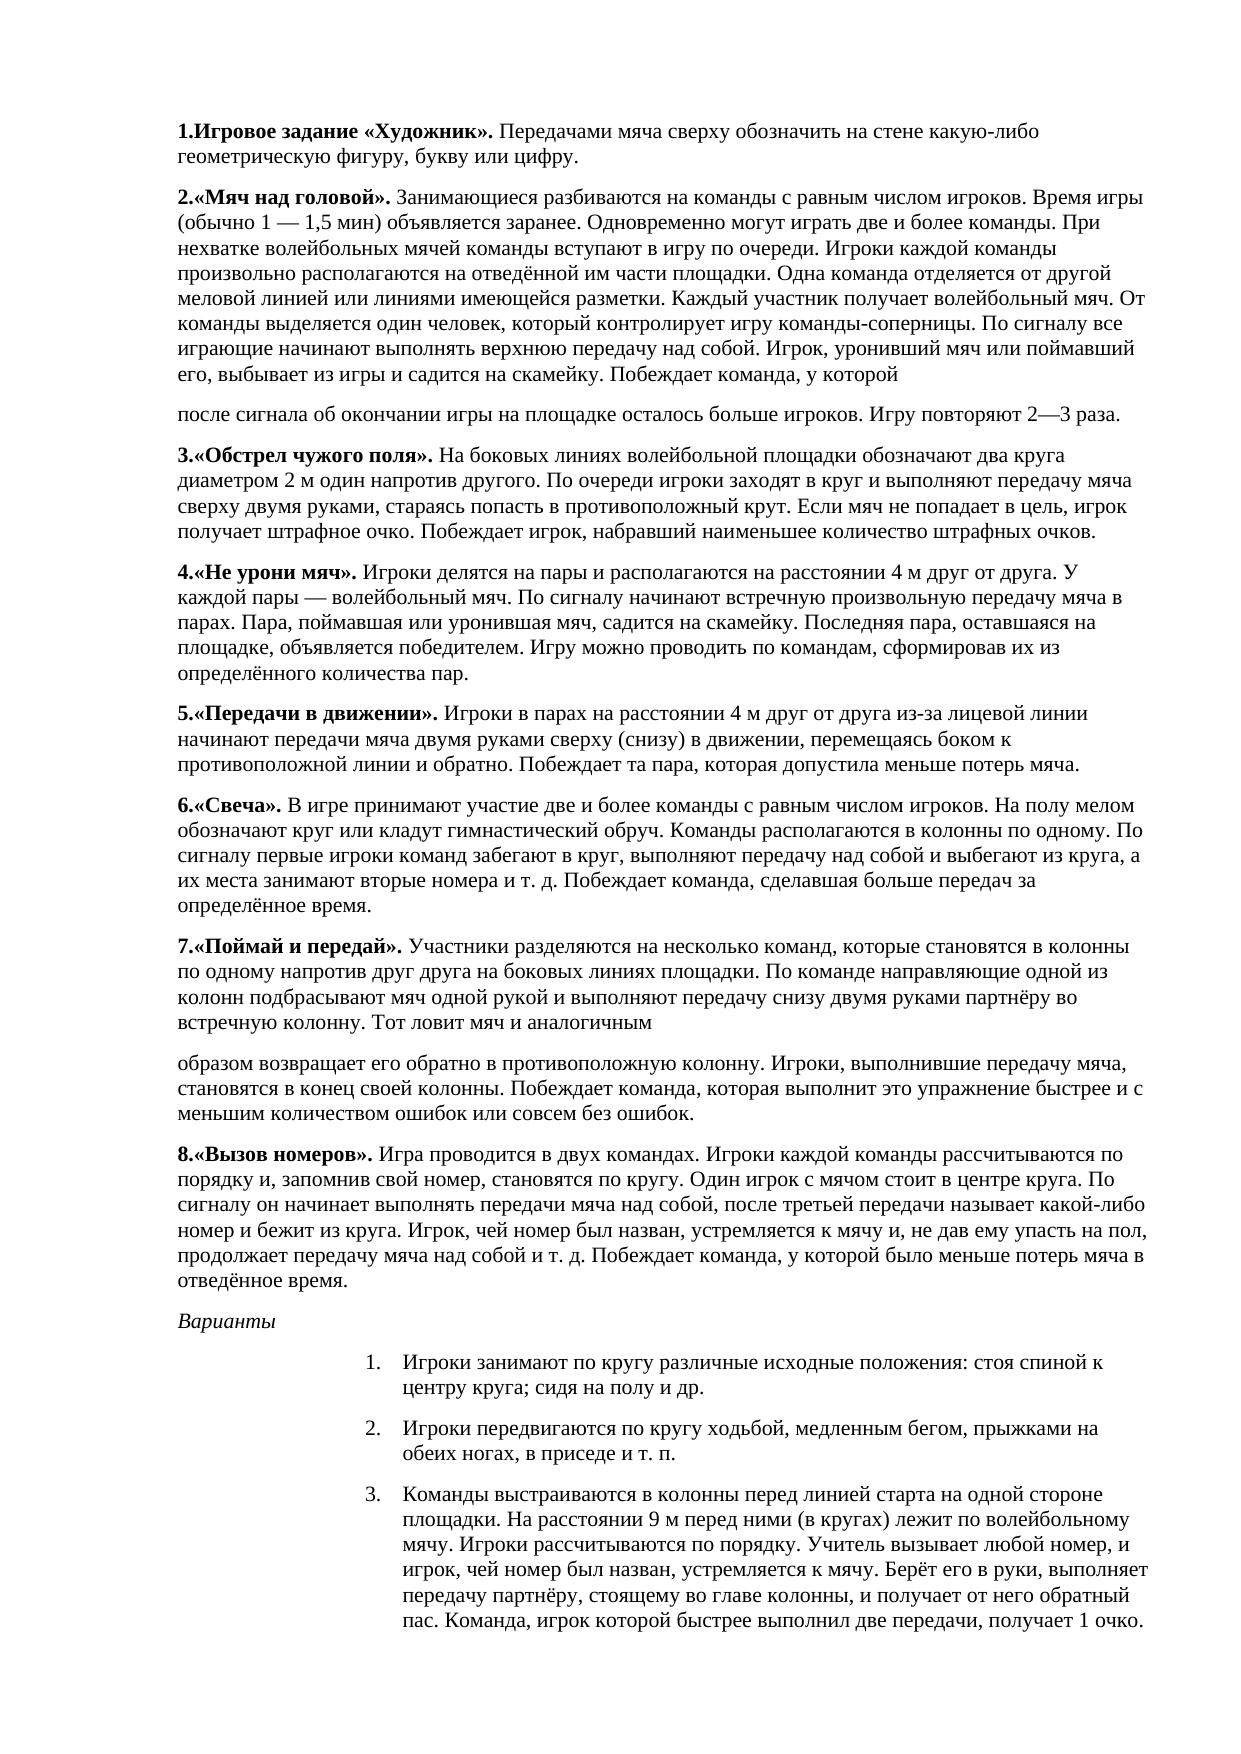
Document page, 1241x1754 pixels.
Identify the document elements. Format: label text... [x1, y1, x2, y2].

text 2.«Мяч над головой». Занимающиеся разбиваются на команды с равным числом игроков. Время игры (обычно 1 — 1,5 мин) объявляется заранее. Одновременно могут играть две и более команды. При нехватке волейбольных мячей команды вступают в игру по очереди. Игроки каждой команды произвольно располагаются на отведённой им части площадки. Одна команда отделяется от другой меловой линией или линиями имеющейся разметки. Каждый участник получает волейбольный мяч. От команды выделяется один человек, который контролирует игру команды-соперницы. По сигналу все играющие начинают выполнять верхнюю передачу над собой. Игрок, уронивший мяч или поймавший его, выбывает из игры и садится на скамейку. Побеждает команда, у которой [177, 184, 1152, 386]
text 8.«Вызов номеров». Игра проводится в двух командах. Игроки каждой команды рассчитываются по порядку и, запомнив свой номер, становятся по кругу. Один игрок с мячом стоит в центре круга. По сигналу он начинает выполнять передачи мяча над собой, после третьей передачи называет какой-либо номер и бежит из круга. Игрок, чей номер был назван, устремляется к мячу и, не дав ему упасть на пол, продолжает передачу мяча над собой и т. д. Побеждает команда, у которой было меньше потерь мяча в отведённое время. [177, 1141, 1152, 1292]
text образом возвращает его обратно в противоположную колонну. Игроки, выполнившие передачу мяча, становятся в конец своей колонны. Побеждает команда, которая выполнит это упражнение быстрее и с меньшим количеством ошибок или совсем без ошибок. [177, 1050, 1152, 1125]
text 4.«Не урони мяч». Игроки делятся на пары и располагаются на расстоянии 4 м друг от друга. У каждой пары — волейбольный мяч. По сигналу начинают встречную произвольную передачу мяча в парах. Пара, поймавшая или уронившая мяч, садится на скамейку. Последняя пара, оставшаяся на площадке, объявляется победителем. Игру можно проводить по командам, сформировав их из определённого количества пар. [177, 559, 1152, 685]
text после сигнала об окончании игры на площадке осталось больше игроков. Игру повторяют 2—3 раза. [177, 401, 1152, 427]
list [365, 1481, 1152, 1632]
text 5.«Передачи в движении». Игроки в парах на расстоянии 4 м друг от друга из-за лицевой линии начинают передачи мяча двумя руками сверху (снизу) в движении, перемещаясь боком к противоположной линии и обратно. Побеждает та пара, которая допустила меньше потерь мяча. [177, 700, 1152, 776]
list Игроки занимают по кругу различные исходные положения: стоя спиной к центру круга; сидя на полу и др. [365, 1349, 1152, 1399]
text Варианты [177, 1308, 1152, 1333]
text 7.«Поймай и передай». Участники разделяются на несколько команд, которые становятся в колонны по одному напротив друг друга на боковых линиях площадки. По команде направляющие одной из колонн подбрасывают мяч одной рукой и выполняют передачу снизу двумя руками партнёру во встречную колонну. Тот ловит мяч и аналогичным [177, 933, 1152, 1034]
text 3.«Обстрел чужого поля». На боковых линиях волейбольной площадки обозначают два круга диаметром 2 м один напротив другого. По очереди игроки заходят в круг и выполняют передачу мяча сверху двумя руками, стараясь попасть в противоположный крут. Если мяч не попадает в цель, игрок получает штрафное очко. Побеждает игрок, набравший наименьшее количество штрафных очков. [177, 442, 1152, 543]
text 1.Игровое задание «Художник». Передачами мяча сверху обозначить на стене какую-либо геометрическую фигуру, букву или цифру. [177, 118, 1152, 168]
text 6.«Свеча». В игре принимают участие две и более команды с равным числом игроков. На полу мелом обозначают круг или кладут гимнастический обруч. Команды располагаются в колонны по одному. По сигналу первые игроки команд забегают в круг, выполняют передачу над собой и выбегают из круга, а их места занимают вторые номера и т. д. Побеждает команда, сделавшая больше передач за определённое время. [177, 792, 1152, 918]
list Игроки передвигаются по кругу ходьбой, медленным бегом, прыжками на обеих ногах, в приседе и т. п. [365, 1415, 1152, 1465]
